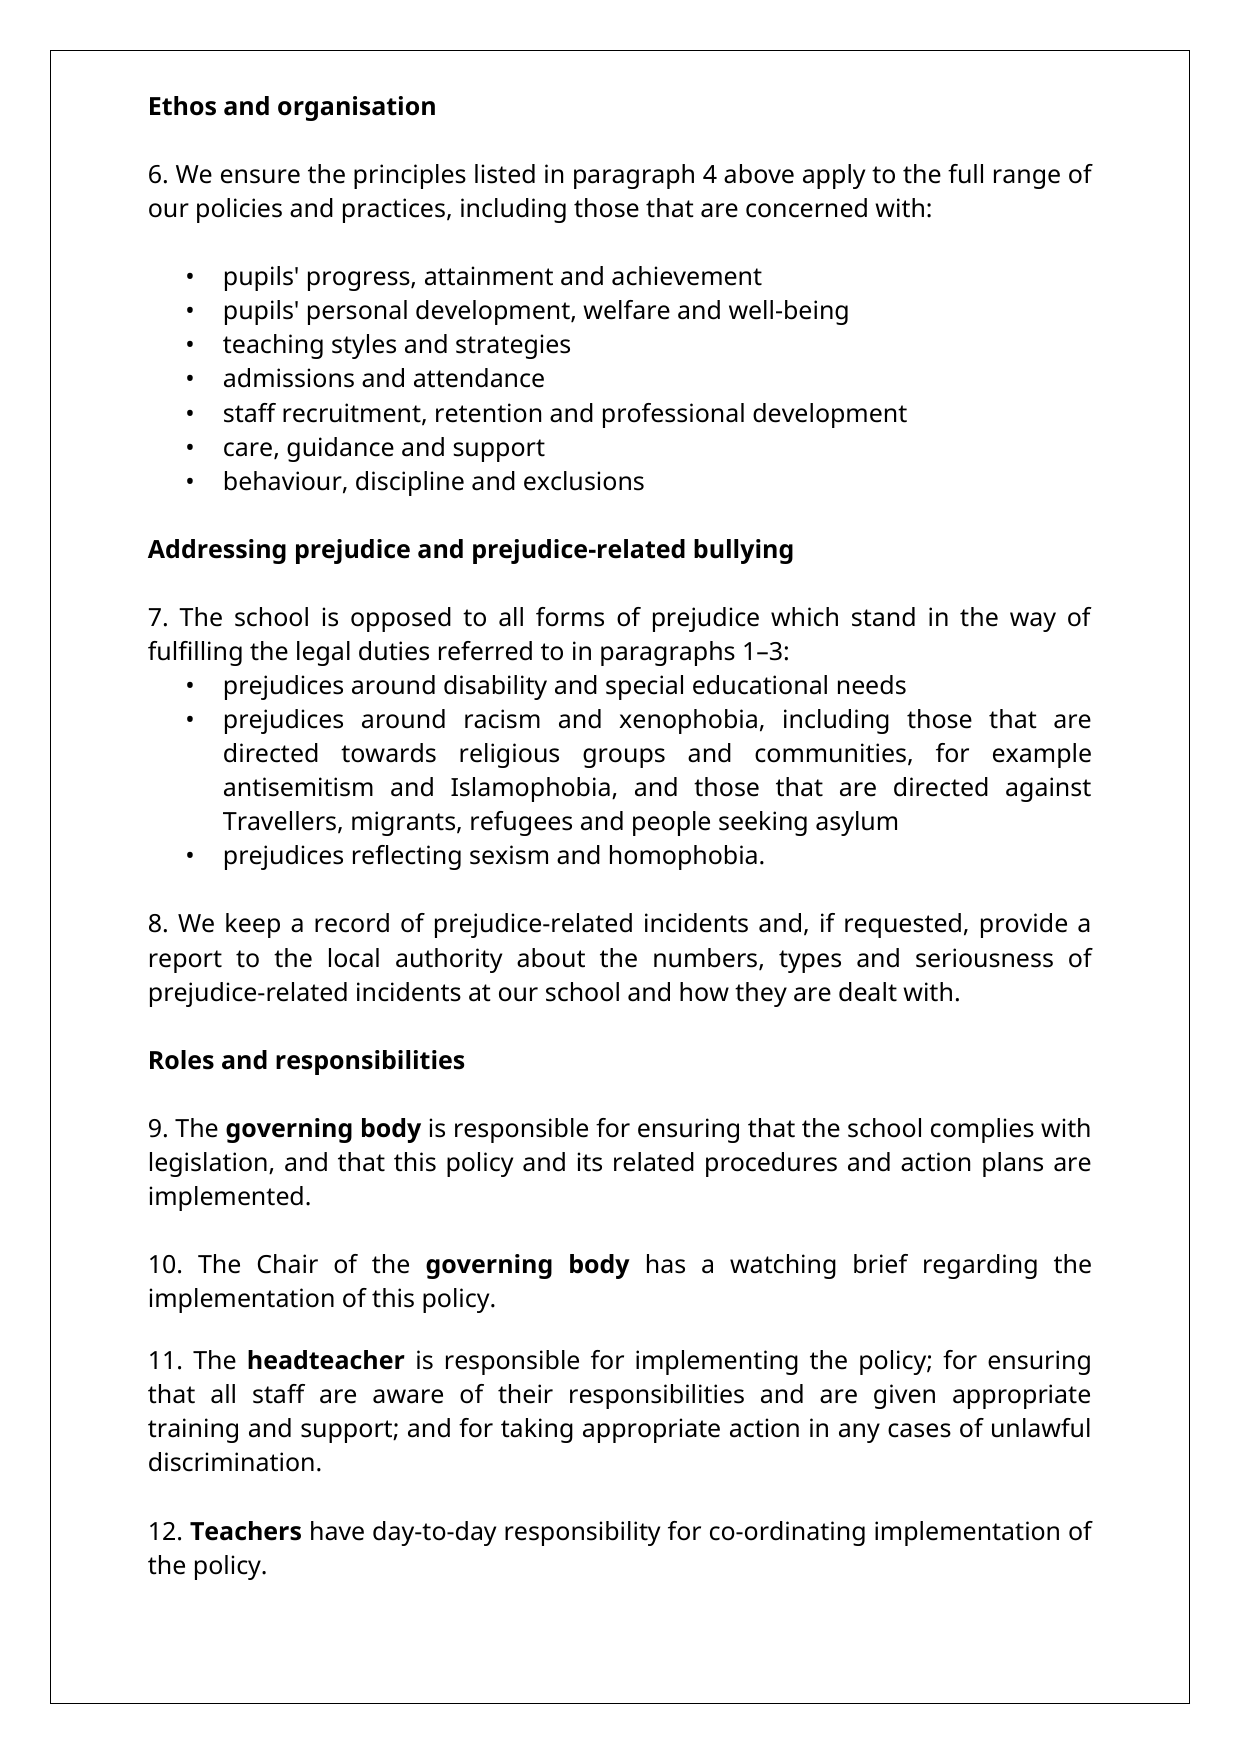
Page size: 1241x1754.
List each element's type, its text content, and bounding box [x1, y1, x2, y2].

text Roles and responsibilities [148, 1042, 1093, 1076]
text Ethos and organisation [148, 89, 1093, 123]
text 12. Teachers have day-to-day responsibility for co-ordinating implementation of the policy. [148, 1513, 1093, 1581]
list care, guidance and support [185, 429, 1093, 463]
list prejudices around disability and special educational needs [185, 668, 1093, 702]
list behaviour, discipline and exclusions [185, 463, 1093, 497]
text 11. The headteacher is responsible for implementing the policy; for ensuring that all staff are aware of their responsibilities and are given appropriate training and support; and for taking appropriate action in any cases of unlawful discrimination. [148, 1343, 1093, 1479]
list teaching styles and strategies [185, 327, 1093, 361]
list staff recruitment, retention and professional development [185, 395, 1093, 429]
text 10. The Chair of the governing body has a watching brief regarding the implementation of this policy. [148, 1247, 1093, 1315]
list prejudices around racism and xenophobia, including those that are directed towards religious groups and communities, for example antisemitism and Islamophobia, and those that are directed against Travellers, migrants, refugees and people seeking asylum [185, 702, 1093, 838]
text 8. We keep a record of prejudice-related incidents and, if requested, provide a report to the local authority about the numbers, types and seriousness of prejudice-related incidents at our school and how they are dealt with. [148, 906, 1093, 1008]
list prejudices reflecting sexism and homophobia. [185, 838, 1093, 872]
text 9. The governing body is responsible for ensuring that the school complies with legislation, and that this policy and its related procedures and action plans are implemented. [148, 1111, 1093, 1213]
text 7. The school is opposed to all forms of prejudice which stand in the way of fulfilling the legal duties referred to in paragraphs 1–3: [148, 599, 1093, 668]
list pupils' progress, attainment and achievement [185, 259, 1093, 293]
list admissions and attendance [185, 361, 1093, 395]
text 6. We ensure the principles listed in paragraph 4 above apply to the full range of our policies and practices, including those that are concerned with: [148, 157, 1093, 225]
list pupils' personal development, welfare and well-being [185, 293, 1093, 327]
text Addressing prejudice and prejudice-related bullying [148, 531, 1093, 566]
